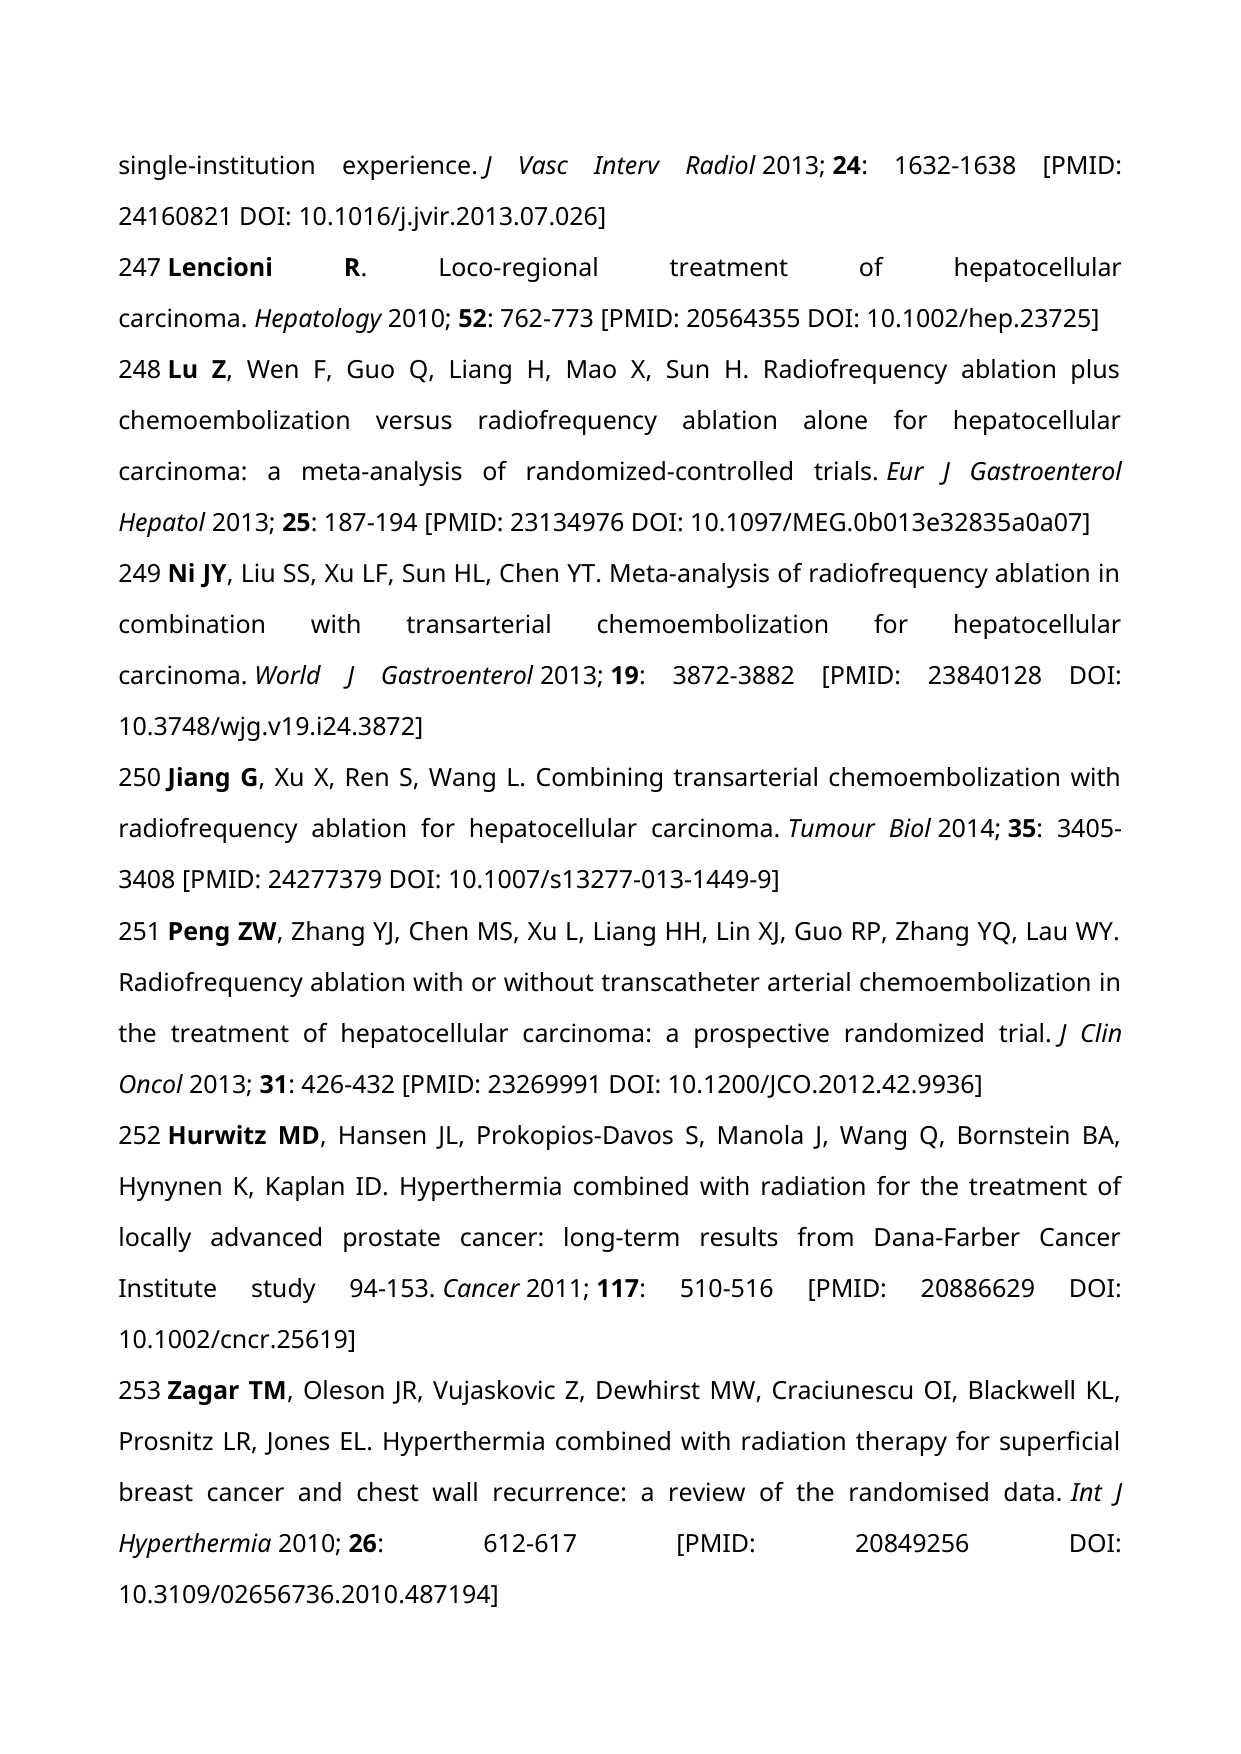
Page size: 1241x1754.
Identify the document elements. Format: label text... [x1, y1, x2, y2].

text 247 Lencioni R. Loco-regional treatment of hepatocellular carcinoma. Hepatology 2010; 52: 762-773 [PMID: 20564355 DOI: 10.1002/hep.23725] [118, 250, 1122, 335]
text 252 Hurwitz MD, Hansen JL, Prokopios-Davos S, Manola J, Wang Q, Bornstein BA, Hynynen K, Kaplan ID. Hyperthermia combined with radiation for the treatment of locally advanced prostate cancer: long-term results from Dana-Farber Cancer Institute study 94-153. Cancer 2011; 117: 510-516 [PMID: 20886629 DOI: 10.1002/cncr.25619] [118, 1117, 1122, 1356]
text 248 Lu Z, Wen F, Guo Q, Liang H, Mao X, Sun H. Radiofrequency ablation plus chemoembolization versus radiofrequency ablation alone for hepatocellular carcinoma: a meta-analysis of randomized-controlled trials. Eur J Gastroenterol Hepatol 2013; 25: 187-194 [PMID: 23134976 DOI: 10.1097/MEG.0b013e32835a0a07] [118, 352, 1122, 539]
text 251 Peng ZW, Zhang YJ, Chen MS, Xu L, Liang HH, Lin XJ, Guo RP, Zhang YQ, Lau WY. Radiofrequency ablation with or without transcatheter arterial chemoembolization in the treatment of hepatocellular carcinoma: a prospective randomized trial. J Clin Oncol 2013; 31: 426-432 [PMID: 23269991 DOI: 10.1200/JCO.2012.42.9936] [118, 913, 1122, 1100]
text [118, 148, 1122, 233]
text 249 Ni JY, Liu SS, Xu LF, Sun HL, Chen YT. Meta-analysis of radiofrequency ablation in combination with transarterial chemoembolization for hepatocellular carcinoma. World J Gastroenterol 2013; 19: 3872-3882 [PMID: 23840128 DOI: 10.3748/wjg.v19.i24.3872] [118, 556, 1122, 743]
text 250 Jiang G, Xu X, Ren S, Wang L. Combining transarterial chemoembolization with radiofrequency ablation for hepatocellular carcinoma. Tumour Biol 2014; 35: 3405-3408 [PMID: 24277379 DOI: 10.1007/s13277-013-1449-9] [118, 760, 1122, 896]
text 253 Zagar TM, Oleson JR, Vujaskovic Z, Dewhirst MW, Craciunescu OI, Blackwell KL, Prosnitz LR, Jones EL. Hyperthermia combined with radiation therapy for superficial breast cancer and chest wall recurrence: a review of the randomised data. Int J Hyperthermia 2010; 26: 612-617 [PMID: 20849256 DOI: 10.3109/02656736.2010.487194] [118, 1373, 1122, 1611]
